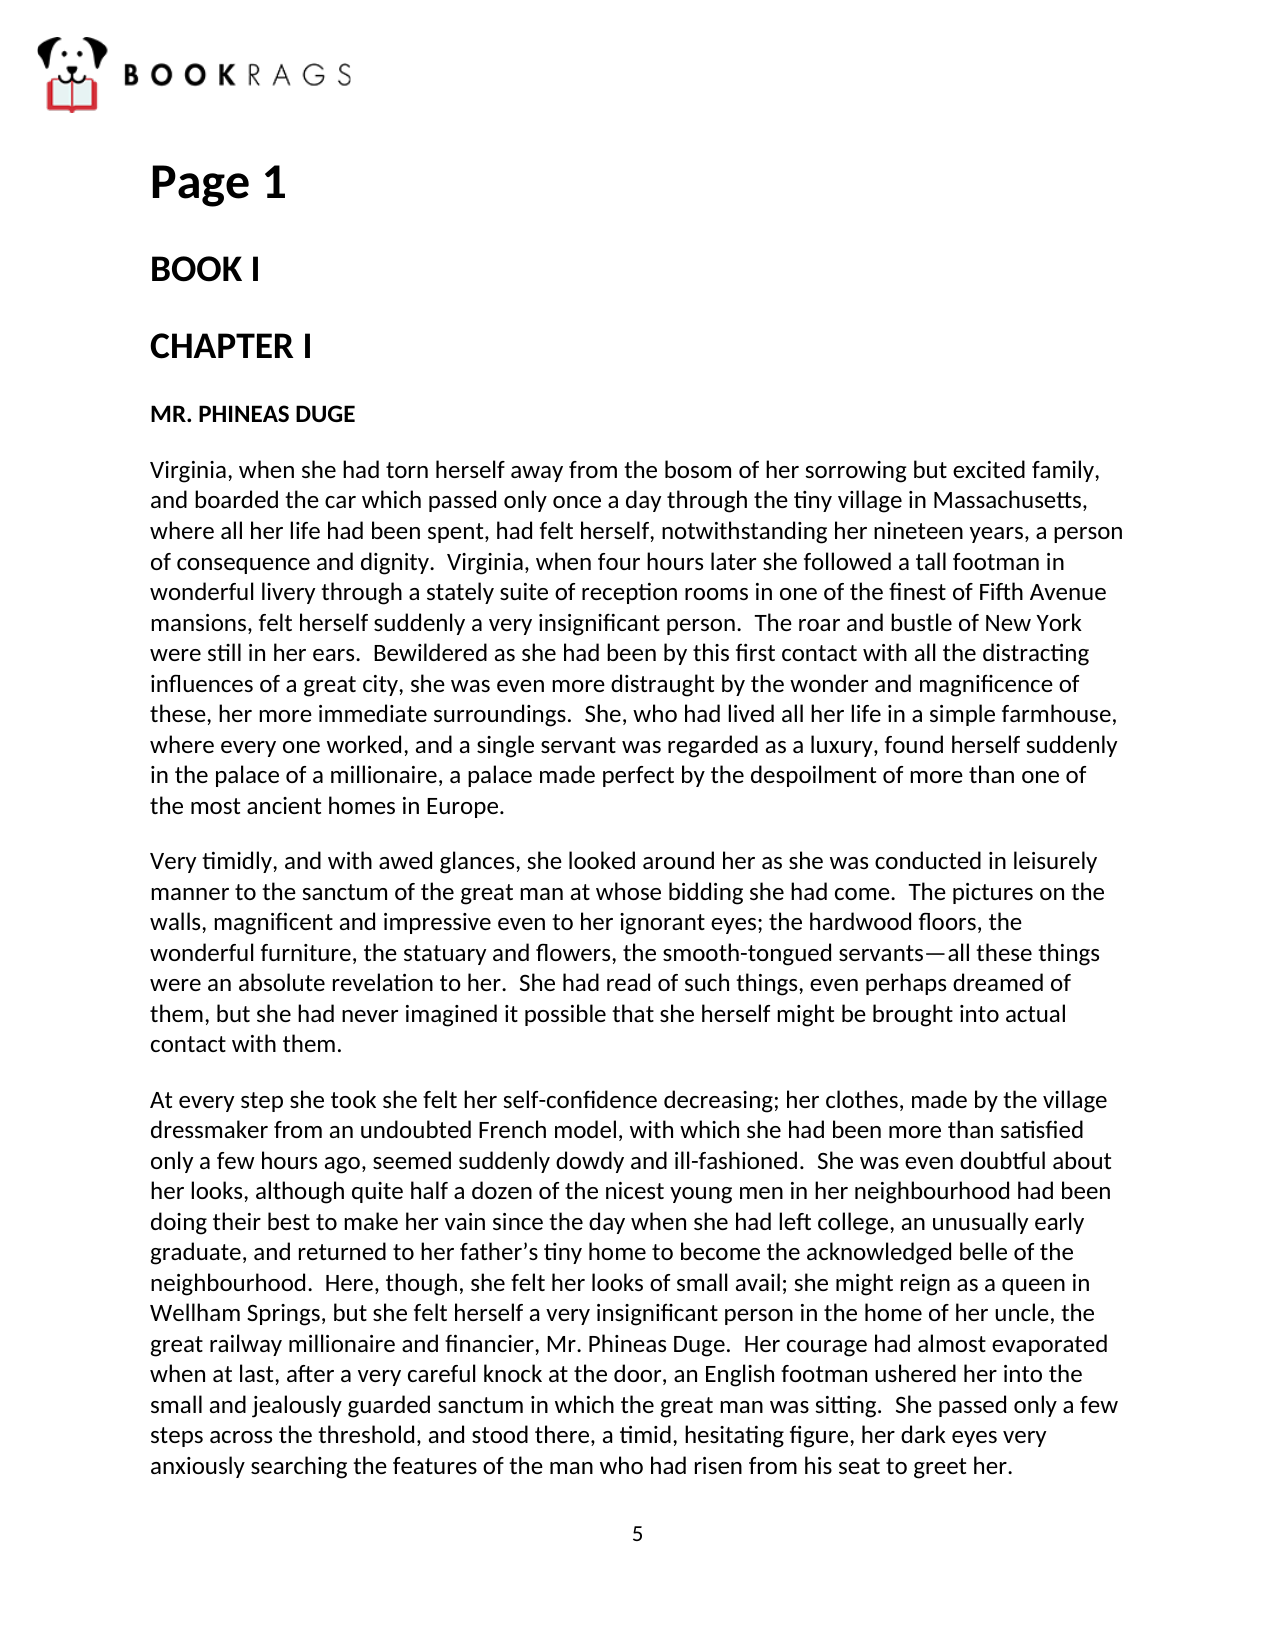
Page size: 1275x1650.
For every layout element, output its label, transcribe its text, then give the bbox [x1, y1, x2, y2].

text Very timidly, and with awed glances, she looked around her as she was conducted in leisurely manner to the sanctum of the great man at whose bidding she had come. The pictures on the walls, magnificent and impressive even to her ignorant eyes; the hardwood floors, the wonderful furniture, the statuary and flowers, the smooth-tongued servants—­all these things were an absolute revelation to her. She had read of such things, even perhaps dreamed of them, but she had never imagined it possible that she herself might be brought into actual contact with them. [150, 845, 1125, 1059]
text MR. PHINEAS DUGE [150, 398, 1125, 429]
text Virginia, when she had torn herself away from the bosom of her sorrowing but excited family, and boarded the car which passed only once a day through the tiny village in Massachusetts, where all her life had been spent, had felt herself, notwithstanding her nineteen years, a person of consequence and dignity. Virginia, when four hours later she followed a tall footman in wonderful livery through a stately suite of reception rooms in one of the finest of Fifth Avenue mansions, felt herself suddenly a very insignificant person. The roar and bustle of New York were still in her ears. Bewildered as she had been by this first contact with all the distracting influences of a great city, she was even more distraught by the wonder and magnificence of these, her more immediate surroundings. She, who had lived all her life in a simple farmhouse, where every one worked, and a single servant was regarded as a luxury, found herself suddenly in the palace of a millionaire, a palace made perfect by the despoilment of more than one of the most ancient homes in Europe. [150, 454, 1125, 820]
text Page 1 [150, 150, 1125, 211]
text CHAPTER I [150, 322, 1125, 367]
text At every step she took she felt her self-confidence decreasing; her clothes, made by the village dressmaker from an undoubted French model, with which she had been more than satisfied only a few hours ago, seemed suddenly dowdy and ill-fashioned. She was even doubtful about her looks, although quite half a dozen of the nicest young men in her neighbourhood had been doing their best to make her vain since the day when she had left college, an unusually early graduate, and returned to her father’s tiny home to become the acknowledged belle of the neighbourhood. Here, though, she felt her looks of small avail; she might reign as a queen in Wellham Springs, but she felt herself a very insignificant person in the home of her uncle, the great railway millionaire and financier, Mr. Phineas Duge. Her courage had almost evaporated when at last, after a very careful knock at the door, an English footman ushered her into the small and jealously guarded sanctum in which the great man was sitting. She passed only a few steps across the threshold, and stood there, a timid, hesitating figure, her dark eyes very anxiously searching the features of the man who had risen from his seat to greet her. [150, 1084, 1125, 1481]
text BOOK I [150, 244, 1125, 290]
picture [37, 37, 351, 113]
